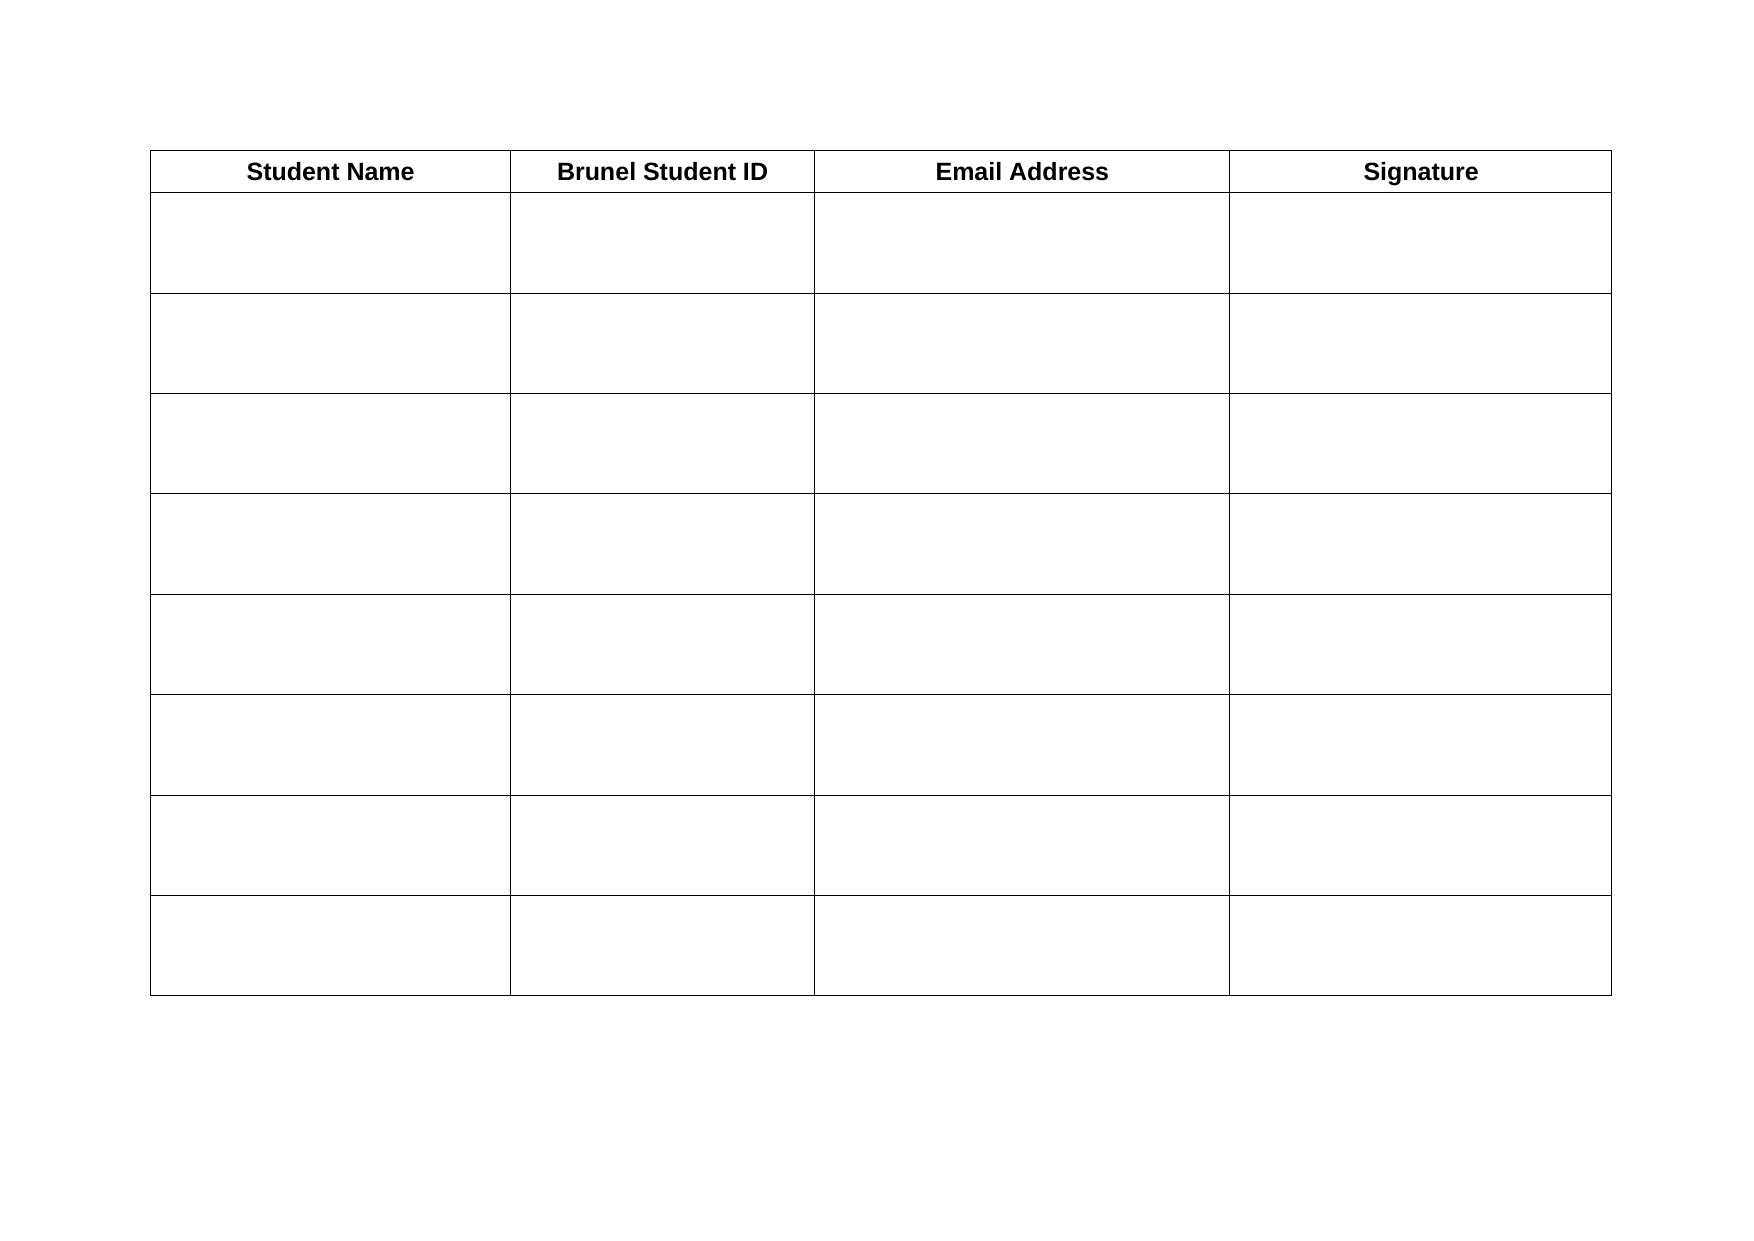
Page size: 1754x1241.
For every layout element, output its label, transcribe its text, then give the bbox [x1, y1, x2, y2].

table_header Signature [1230, 151, 1611, 192]
table_cell [815, 394, 1229, 493]
table_cell [815, 494, 1229, 594]
table_cell [511, 695, 814, 794]
table_cell [511, 494, 814, 594]
table_cell [511, 595, 814, 694]
table_cell [1230, 695, 1611, 794]
table_cell [1230, 294, 1611, 393]
table_cell [151, 294, 510, 393]
table_cell [815, 294, 1229, 393]
table_cell [815, 193, 1229, 292]
table_cell [1230, 796, 1611, 895]
table_cell [815, 796, 1229, 895]
table_cell [815, 595, 1229, 694]
table_cell [151, 494, 510, 594]
table_cell [511, 193, 814, 292]
table_cell [1230, 193, 1611, 292]
table_cell [511, 294, 814, 393]
table_cell [511, 796, 814, 895]
table_cell [815, 695, 1229, 794]
table_cell [511, 394, 814, 493]
table_header Brunel Student ID [511, 151, 814, 192]
table_cell [1230, 394, 1611, 493]
table_header Email Address [815, 151, 1229, 192]
table_cell [815, 896, 1229, 995]
table_cell [151, 595, 510, 694]
table_cell [151, 193, 510, 292]
table_cell [151, 796, 510, 895]
table_header Student Name [151, 151, 510, 192]
table_cell [151, 896, 510, 995]
table_cell [1230, 494, 1611, 594]
table_cell [1230, 896, 1611, 995]
table_cell [1230, 595, 1611, 694]
table_cell [151, 394, 510, 493]
table_cell [511, 896, 814, 995]
table_cell [151, 695, 510, 794]
